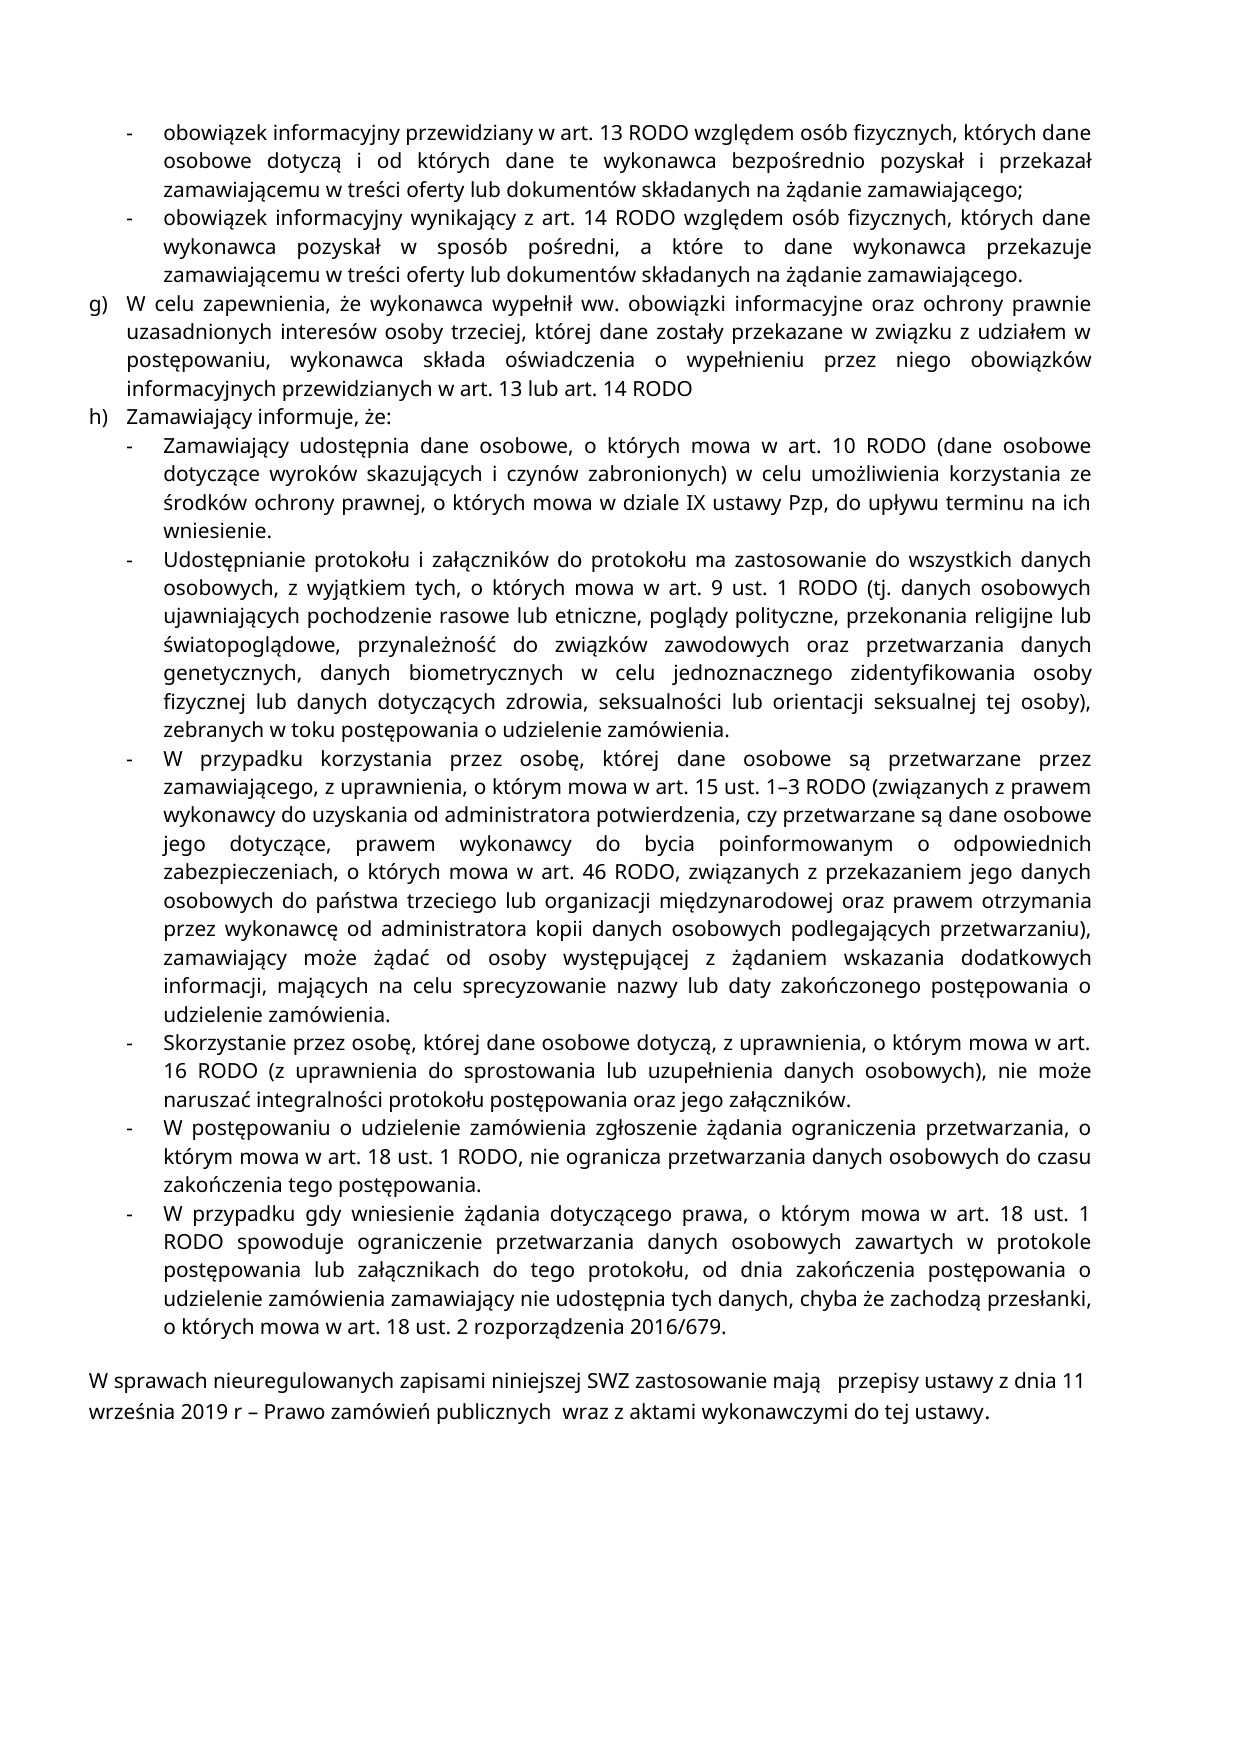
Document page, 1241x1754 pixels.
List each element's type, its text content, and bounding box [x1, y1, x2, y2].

list obowiązek informacyjny wynikający z art. 14 RODO względem osób fizycznych, których dane wykonawca pozyskał w sposób pośredni, a które to dane wykonawca przekazuje zamawiającemu w treści oferty lub dokumentów składanych na żądanie zamawiającego. [126, 203, 1092, 289]
list Zamawiający udostępnia dane osobowe, o których mowa w art. 10 RODO (dane osobowe dotyczące wyroków skazujących i czynów zabronionych) w celu umożliwienia korzystania ze środków ochrony prawnej, o których mowa w dziale IX ustawy Pzp, do upływu terminu na ich wniesienie. [126, 431, 1092, 545]
list W postępowaniu o udzielenie zamówienia zgłoszenie żądania ograniczenia przetwarzania, o którym mowa w art. 18 ust. 1 RODO, nie ogranicza przetwarzania danych osobowych do czasu zakończenia tego postępowania. [126, 1113, 1092, 1199]
list Zamawiający informuje, że: [89, 402, 1092, 431]
list W przypadku korzystania przez osobę, której dane osobowe są przetwarzane przez zamawiającego, z uprawnienia, o którym mowa w art. 15 ust. 1–3 RODO (związanych z prawem wykonawcy do uzyskania od administratora potwierdzenia, czy przetwarzane są dane osobowe jego dotyczące, prawem wykonawcy do bycia poinformowanym o odpowiednich zabezpieczeniach, o których mowa w art. 46 RODO, związanych z przekazaniem jego danych osobowych do państwa trzeciego lub organizacji międzynarodowej oraz prawem otrzymania przez wykonawcę od administratora kopii danych osobowych podlegających przetwarzaniu), zamawiający może żądać od osoby występującej z żądaniem wskazania dodatkowych informacji, mających na celu sprecyzowanie nazwy lub daty zakończonego postępowania o udzielenie zamówienia. [126, 744, 1092, 1028]
text W sprawach nieuregulowanych zapisami niniejszej SWZ zastosowanie mają przepisy ustawy z dnia 11 września 2019 r – Prawo zamówień publicznych wraz z aktami wykonawczymi do tej ustawy. [89, 1366, 1092, 1426]
list W celu zapewnienia, że wykonawca wypełnił ww. obowiązki informacyjne oraz ochrony prawnie uzasadnionych interesów osoby trzeciej, której dane zostały przekazane w związku z udziałem w postępowaniu, wykonawca składa oświadczenia o wypełnieniu przez niego obowiązków informacyjnych przewidzianych w art. 13 lub art. 14 RODO [89, 289, 1092, 402]
list W przypadku gdy wniesienie żądania dotyczącego prawa, o którym mowa w art. 18 ust. 1 RODO spowoduje ograniczenie przetwarzania danych osobowych zawartych w protokole postępowania lub załącznikach do tego protokołu, od dnia zakończenia postępowania o udzielenie zamówienia zamawiający nie udostępnia tych danych, chyba że zachodzą przesłanki, o których mowa w art. 18 ust. 2 rozporządzenia 2016/679. [126, 1199, 1092, 1341]
list Udostępnianie protokołu i załączników do protokołu ma zastosowanie do wszystkich danych osobowych, z wyjątkiem tych, o których mowa w art. 9 ust. 1 RODO (tj. danych osobowych ujawniających pochodzenie rasowe lub etniczne, poglądy polityczne, przekonania religijne lub światopoglądowe, przynależność do związków zawodowych oraz przetwarzania danych genetycznych, danych biometrycznych w celu jednoznacznego zidentyfikowania osoby fizycznej lub danych dotyczących zdrowia, seksualności lub orientacji seksualnej tej osoby), zebranych w toku postępowania o udzielenie zamówienia. [126, 545, 1092, 744]
list obowiązek informacyjny przewidziany w art. 13 RODO względem osób fizycznych, których dane osobowe dotyczą i od których dane te wykonawca bezpośrednio pozyskał i przekazał zamawiającemu w treści oferty lub dokumentów składanych na żądanie zamawiającego; [126, 118, 1092, 203]
list Skorzystanie przez osobę, której dane osobowe dotyczą, z uprawnienia, o którym mowa w art. 16 RODO (z uprawnienia do sprostowania lub uzupełnienia danych osobowych), nie może naruszać integralności protokołu postępowania oraz jego załączników. [126, 1028, 1092, 1113]
